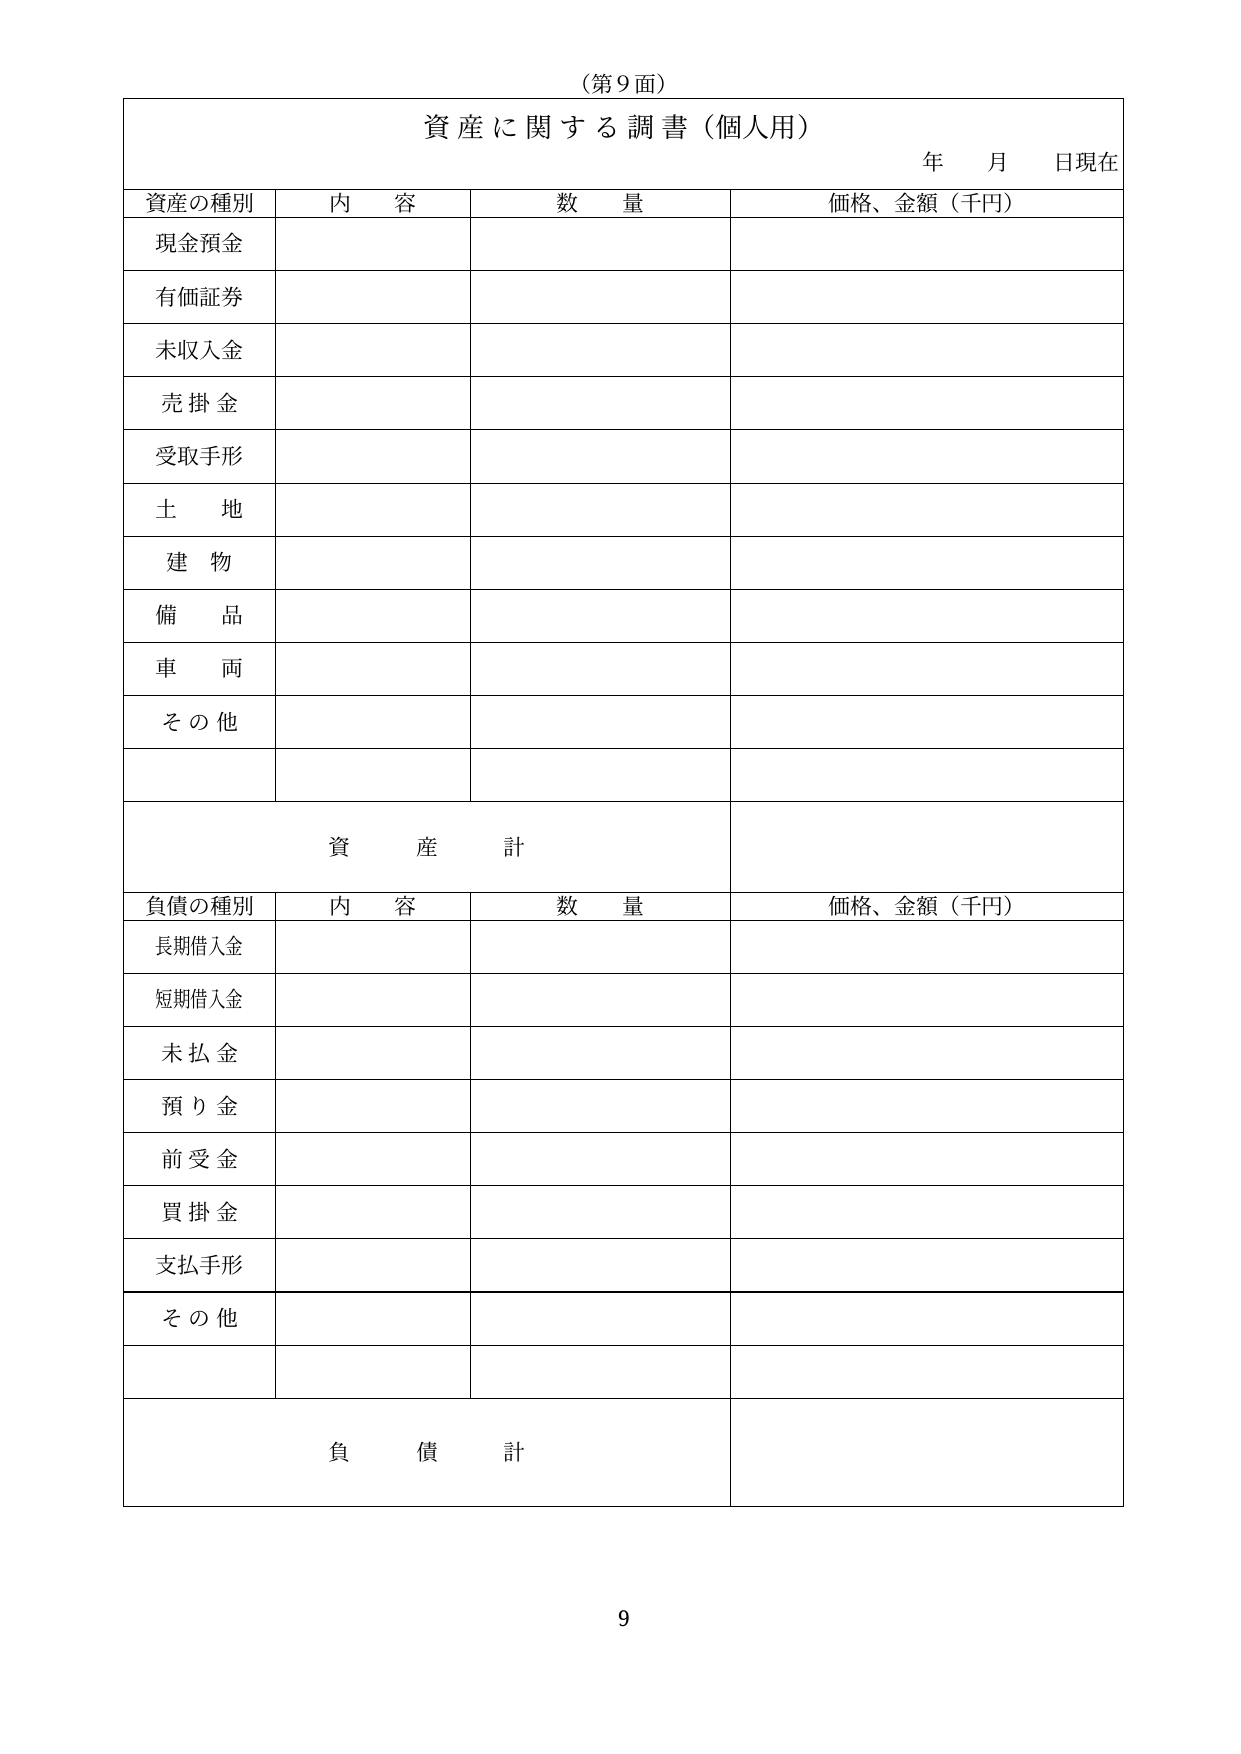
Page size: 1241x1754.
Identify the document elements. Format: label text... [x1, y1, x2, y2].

table_cell [276, 1239, 470, 1291]
table_cell 負 債 計 [124, 1399, 730, 1506]
table_cell [276, 1346, 470, 1398]
table_cell [471, 696, 730, 748]
table_cell [276, 484, 470, 536]
table_cell 内 容 [276, 893, 470, 919]
table_cell 資産の種別 [124, 190, 275, 217]
table_cell 支払手形 [124, 1239, 275, 1291]
text （第９面） [130, 71, 1117, 98]
table_cell [276, 1027, 470, 1079]
table_header 資 産 に 関 す る 調 書（個人用） 年 月 日現在 [124, 99, 1123, 189]
table_cell 土 地 [124, 484, 275, 536]
table_cell [731, 802, 1123, 892]
table_cell [731, 1399, 1123, 1506]
table_cell [731, 1346, 1123, 1398]
table_cell [276, 271, 470, 323]
table_cell [731, 537, 1123, 589]
table_cell [731, 218, 1123, 270]
table_cell [731, 749, 1123, 801]
table_cell 車 両 [124, 643, 275, 695]
table_cell [276, 1133, 470, 1185]
table_cell [276, 218, 470, 270]
table_cell [471, 430, 730, 482]
table_cell 内 容 [276, 190, 470, 217]
table_cell [731, 1027, 1123, 1079]
table_cell [471, 590, 730, 642]
table_cell [471, 271, 730, 323]
table_cell [276, 324, 470, 376]
table_cell 負債の種別 [124, 893, 275, 919]
table_cell 売掛金 [124, 377, 275, 429]
table_cell [731, 1239, 1123, 1291]
table_cell [471, 484, 730, 536]
table_cell [471, 1293, 730, 1344]
table_cell 備 品 [124, 590, 275, 642]
table_cell 前受金 [124, 1133, 275, 1185]
table_cell 未収入金 [124, 324, 275, 376]
table_cell [471, 921, 730, 973]
table_cell [471, 749, 730, 801]
table_cell 数 量 [471, 893, 730, 919]
table_cell [471, 218, 730, 270]
table_cell [276, 1186, 470, 1238]
table_cell 受取手形 [124, 430, 275, 482]
table_cell 長期借入金 [124, 921, 275, 973]
table_cell [471, 974, 730, 1026]
table_cell [276, 537, 470, 589]
table_cell 建 物 [124, 537, 275, 589]
table_cell 価格、金額（千円） [731, 893, 1123, 919]
table_cell 数 量 [471, 190, 730, 217]
table_cell [471, 1186, 730, 1238]
table_cell [124, 749, 275, 801]
table_cell [276, 749, 470, 801]
table_cell 預り金 [124, 1080, 275, 1132]
table_cell 価格、金額（千円） [731, 190, 1123, 217]
table_cell [731, 1186, 1123, 1238]
table_cell [731, 590, 1123, 642]
table_cell [731, 484, 1123, 536]
table_cell [471, 1027, 730, 1079]
table_cell [276, 430, 470, 482]
table_cell [471, 643, 730, 695]
table_cell [276, 590, 470, 642]
table_cell [276, 1293, 470, 1344]
table_cell [124, 1346, 275, 1398]
table_cell [731, 1293, 1123, 1344]
table_cell [731, 1133, 1123, 1185]
table_cell [471, 324, 730, 376]
table_cell [471, 537, 730, 589]
table_cell 現金預金 [124, 218, 275, 270]
table_cell [471, 1133, 730, 1185]
table_cell [731, 696, 1123, 748]
table_cell 有価証券 [124, 271, 275, 323]
table_cell [731, 643, 1123, 695]
table_cell [471, 1080, 730, 1132]
table_cell 未払金 [124, 1027, 275, 1079]
table_cell その他 [124, 696, 275, 748]
table_cell [276, 696, 470, 748]
table_cell その他 [124, 1293, 275, 1344]
table_cell [276, 377, 470, 429]
table_cell [731, 377, 1123, 429]
table_cell 短期借入金 [124, 974, 275, 1026]
table_cell [731, 974, 1123, 1026]
table_cell 資 産 計 [124, 802, 730, 892]
table_cell [471, 1346, 730, 1398]
table_cell [731, 271, 1123, 323]
table_cell [731, 324, 1123, 376]
table_cell [731, 921, 1123, 973]
table_cell [276, 643, 470, 695]
table_cell [276, 921, 470, 973]
table_cell [276, 1080, 470, 1132]
table_cell [731, 1080, 1123, 1132]
table_cell [276, 974, 470, 1026]
table_cell [731, 430, 1123, 482]
table_cell [471, 377, 730, 429]
table_cell 買掛金 [124, 1186, 275, 1238]
table_cell [471, 1239, 730, 1291]
